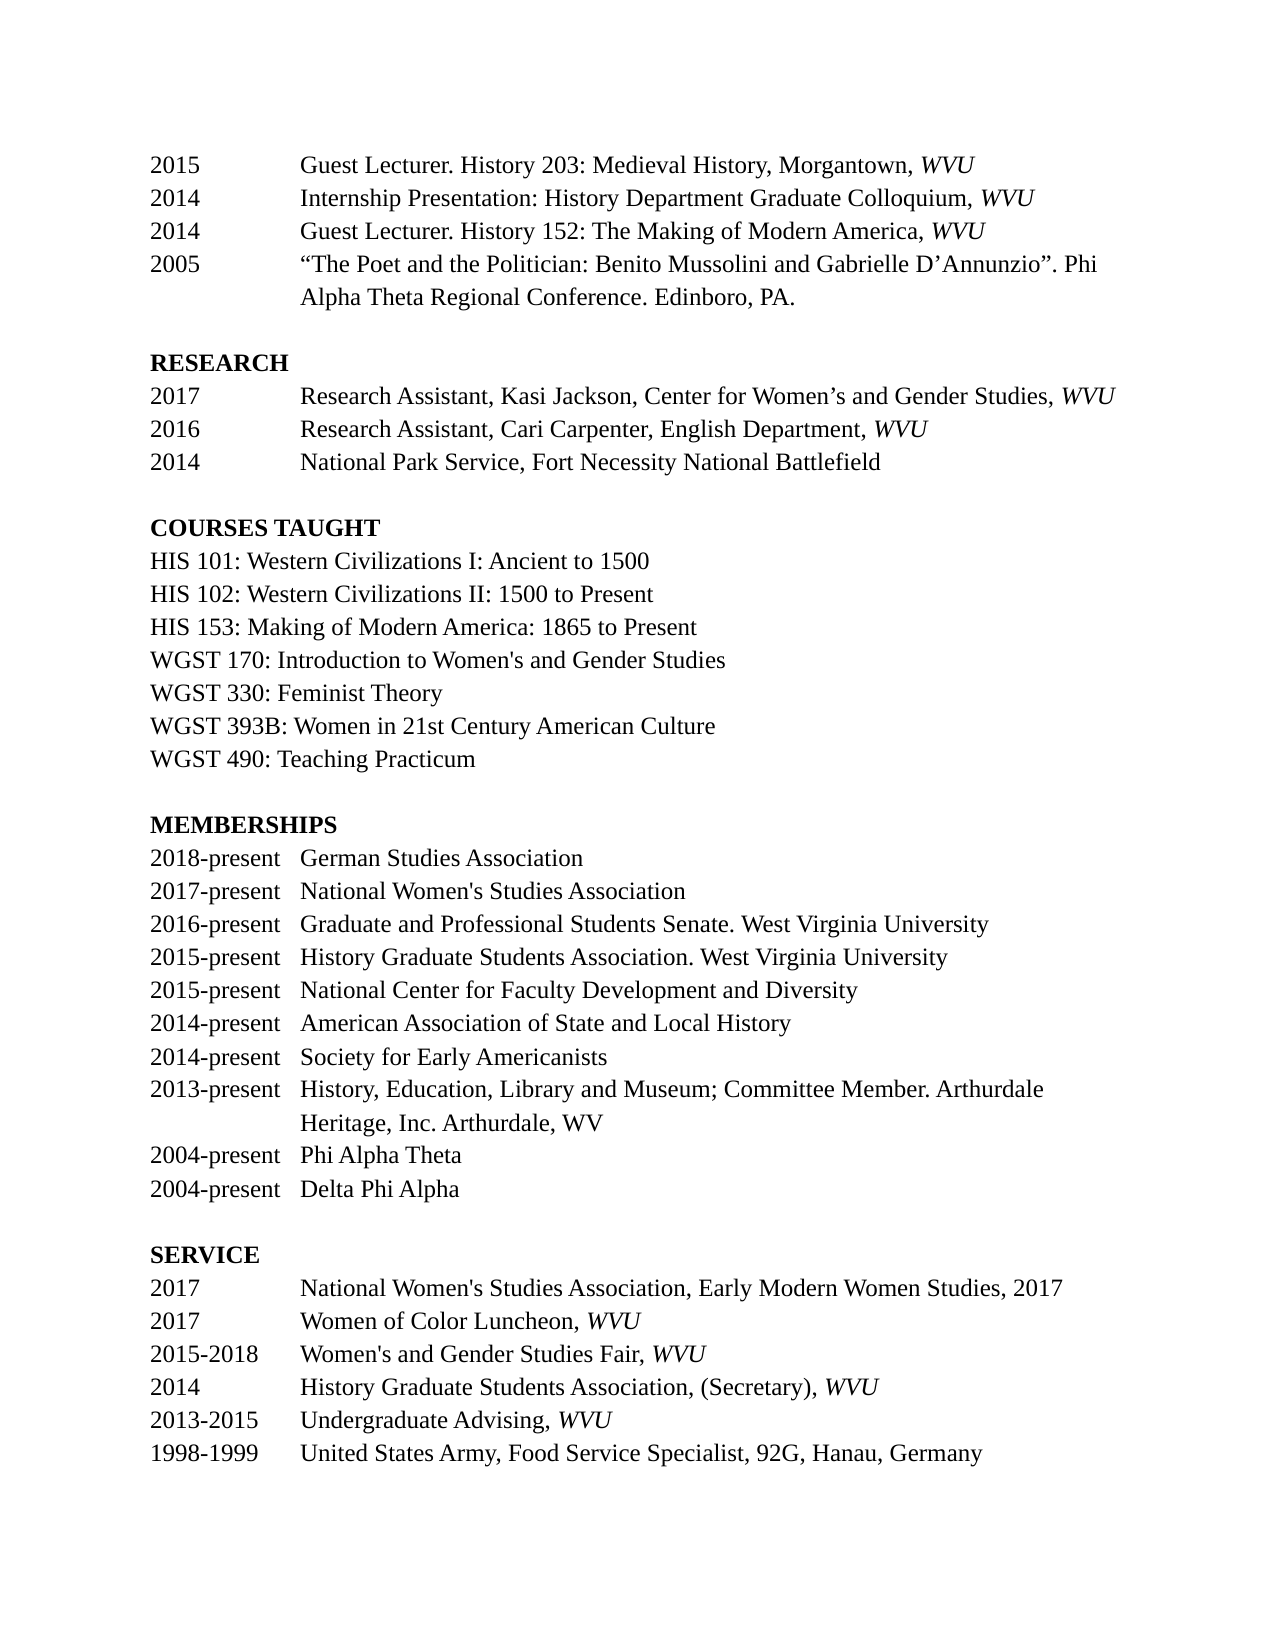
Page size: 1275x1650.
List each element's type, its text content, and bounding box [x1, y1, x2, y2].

text 2014 Internship Presentation: History Department Graduate Colloquium, WVU [150, 183, 1125, 212]
text 2014 History Graduate Students Association, (Secretary), WVU [150, 1372, 1125, 1401]
text RESEARCH [150, 348, 1125, 377]
text 2017 National Women's Studies Association, Early Modern Women Studies, 2017 [150, 1273, 1125, 1301]
text 2014 Guest Lecturer. History 152: The Making of Modern America, WVU [150, 216, 1125, 245]
text 2017-present National Women's Studies Association [150, 876, 1125, 905]
text 2017 Women of Color Luncheon, WVU [150, 1306, 1125, 1334]
text WGST 393B: Women in 21st Century American Culture [150, 711, 1125, 740]
text 2017 Research Assistant, Kasi Jackson, Center for Women’s and Gender Studies, WVU [150, 381, 1125, 410]
text 2014-present Society for Early Americanists [150, 1042, 1125, 1070]
text HIS 153: Making of Modern America: 1865 to Present [150, 612, 1125, 641]
text SERVICE [150, 1240, 1125, 1268]
text 2005 “The Poet and the Politician: Benito Mussolini and Gabrielle D’Annunzio”. Phi Alpha Theta Regional Conference. Edinboro, PA. [150, 249, 1125, 311]
text 2013-present History, Education, Library and Museum; Committee Member. Arthurdale Heritage, Inc. Arthurdale, WV [150, 1074, 1125, 1136]
text 2004-present Phi Alpha Theta [150, 1141, 1125, 1169]
text 2015-present National Center for Faculty Development and Diversity [150, 976, 1125, 1004]
text WGST 170: Introduction to Women's and Gender Studies [150, 645, 1125, 674]
text 2016-present Graduate and Professional Students Senate. West Virginia University [150, 909, 1125, 938]
text MEMBERSHIPS [150, 810, 1125, 839]
text 2015 Guest Lecturer. History 203: Medieval History, Morgantown, WVU [150, 150, 1125, 179]
text COURSES TAUGHT [150, 513, 1125, 542]
text 2016 Research Assistant, Cari Carpenter, English Department, WVU [150, 414, 1125, 443]
text WGST 330: Feminist Theory [150, 678, 1125, 707]
text 2018-present German Studies Association [150, 843, 1125, 872]
text 2015-2018 Women's and Gender Studies Fair, WVU [150, 1339, 1125, 1367]
text 2004-present Delta Phi Alpha [150, 1174, 1125, 1202]
text 2014-present American Association of State and Local History [150, 1008, 1125, 1037]
text HIS 102: Western Civilizations II: 1500 to Present [150, 579, 1125, 608]
text 2014 National Park Service, Fort Necessity National Battlefield [150, 447, 1125, 476]
text 1998-1999 United States Army, Food Service Specialist, 92G, Hanau, Germany [150, 1438, 1125, 1467]
text 2015-present History Graduate Students Association. West Virginia University [150, 942, 1125, 971]
text 2013-2015 Undergraduate Advising, WVU [150, 1405, 1125, 1433]
text WGST 490: Teaching Practicum [150, 744, 1125, 773]
text HIS 101: Western Civilizations I: Ancient to 1500 [150, 546, 1125, 575]
